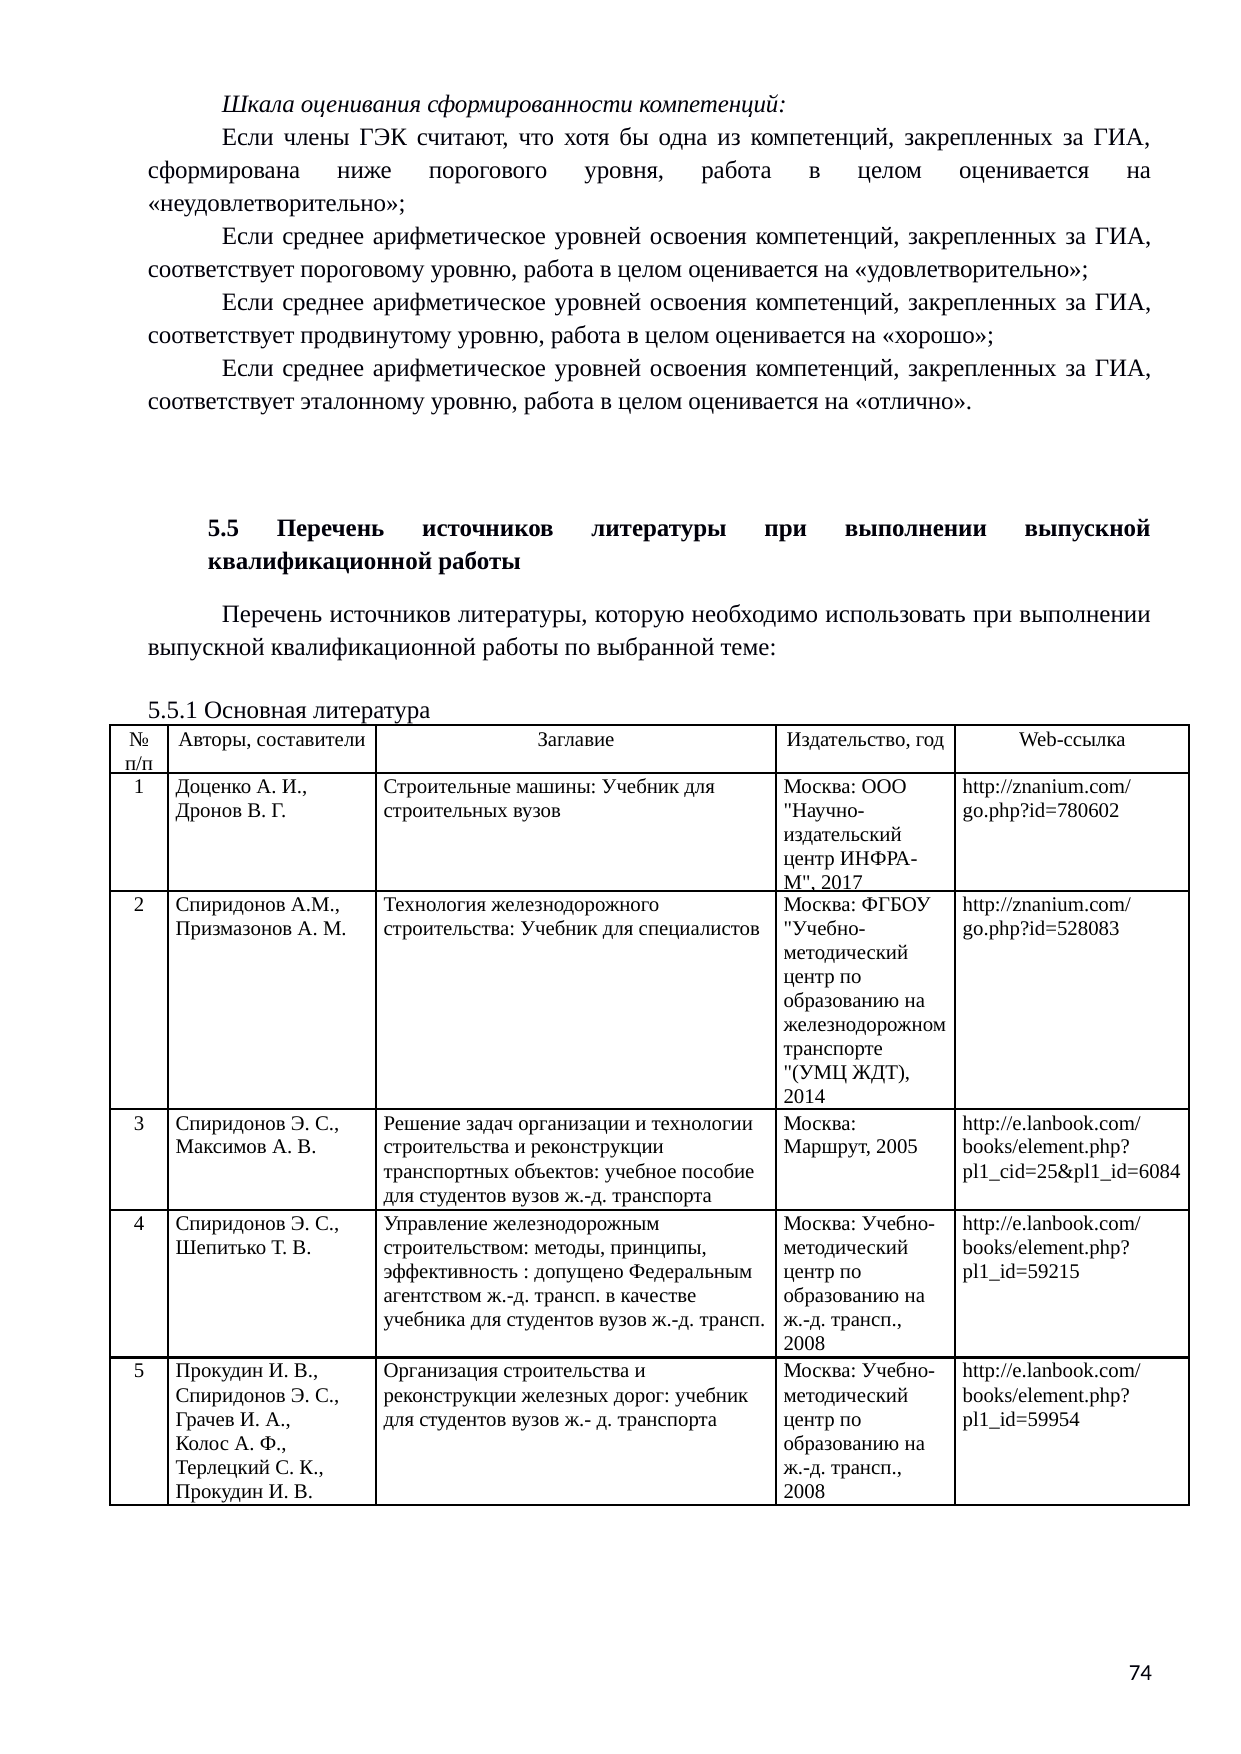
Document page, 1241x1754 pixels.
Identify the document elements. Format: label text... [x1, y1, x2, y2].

text Шкала оценивания сформированности компетенций: [148, 89, 1152, 117]
text Если среднее арифметическое уровней освоения компетенций, закрепленных за ГИА, соответствует пороговому уровню, работа в целом оценивается на «удовлетворительно»; [148, 221, 1152, 282]
subtitle 5.5 Перечень источников литературы при выполнении выпускной квалификационной работы [208, 513, 1152, 575]
table_cell http://znanium.com/go.php?id=528083 [956, 892, 1188, 1108]
table_header Заглавие [377, 726, 775, 772]
table_cell 4 [111, 1211, 167, 1356]
table_cell Организация строительства и реконструкции железных дорог: учебник для студентов вузов ж.- д. транспорта [377, 1359, 775, 1504]
table_cell Технология железнодорожного строительства: Учебник для специалистов [377, 892, 775, 1108]
table_cell Москва: ФГБОУ "Учебно-методический центр по образованию на железнодорожном транспорте "(УМЦ ЖДТ), 2014 [777, 892, 954, 1108]
table_cell Спиридонов Э. С., Максимов А. В. [169, 1110, 375, 1209]
table_cell http://e.lanbook.com/books/element.php?pl1_id=59215 [956, 1211, 1188, 1356]
table_header Web-ссылка [956, 726, 1188, 772]
table_cell Москва: ООО "Научно-издательский центр ИНФРА-М", 2017 [777, 774, 954, 890]
table_cell Прокудин И. В., Спиридонов Э. С., Грачев И. А., Колос А. Ф., Терлецкий С. К., Прокудин И. В. [169, 1359, 375, 1504]
table_cell Москва: Учебно-методический центр по образованию на ж.-д. трансп., 2008 [777, 1359, 954, 1504]
text Если члены ГЭК считают, что хотя бы одна из компетенций, закрепленных за ГИА, сформирована ниже порогового уровня, работа в целом оценивается на «неудовлетворительно»; [148, 122, 1152, 216]
table_header Авторы, составители [169, 726, 375, 772]
table_cell Строительные машины: Учебник для строительных вузов [377, 774, 775, 890]
table_cell http://e.lanbook.com/books/element.php?pl1_id=59954 [956, 1359, 1188, 1504]
table_cell http://e.lanbook.com/books/element.php?pl1_cid=25&pl1_id=6084 [956, 1110, 1188, 1209]
table_cell 5 [111, 1359, 167, 1504]
table_cell Решение задач организации и технологии строительства и реконструкции транспортных объектов: учебное пособие для студентов вузов ж.-д. транспорта [377, 1110, 775, 1209]
text Если среднее арифметическое уровней освоения компетенций, закрепленных за ГИА, соответствует эталонному уровню, работа в целом оценивается на «отлично». [148, 353, 1152, 414]
table_cell Спиридонов А.М., Призмазонов А. М. [169, 892, 375, 1108]
text Если среднее арифметическое уровней освоения компетенций, закрепленных за ГИА, соответствует продвинутому уровню, работа в целом оценивается на «хорошо»; [148, 287, 1152, 348]
text Перечень источников литературы, которую необходимо использовать при выполнении выпускной квалификационной работы по выбранной теме: [148, 599, 1152, 661]
table_cell Доценко А. И., Дронов В. Г. [169, 774, 375, 890]
table_cell 2 [111, 892, 167, 1108]
table_cell Москва: Маршрут, 2005 [777, 1110, 954, 1209]
table_cell 1 [111, 774, 167, 890]
table_header Издательство, год [777, 726, 954, 772]
table_header № п/п [111, 726, 167, 772]
text 5.5.1 Основная литература [148, 696, 1152, 724]
table_cell http://znanium.com/go.php?id=780602 [956, 774, 1188, 890]
table_cell 3 [111, 1110, 167, 1209]
table_cell Спиридонов Э. С., Шепитько Т. В. [169, 1211, 375, 1356]
table_cell Москва: Учебно-методический центр по образованию на ж.-д. трансп., 2008 [777, 1211, 954, 1356]
table_cell Управление железнодорожным строительством: методы, принципы, эффективность : допущено Федеральным агентством ж.-д. трансп. в качестве учебника для студентов вузов ж.-д. трансп. [377, 1211, 775, 1356]
